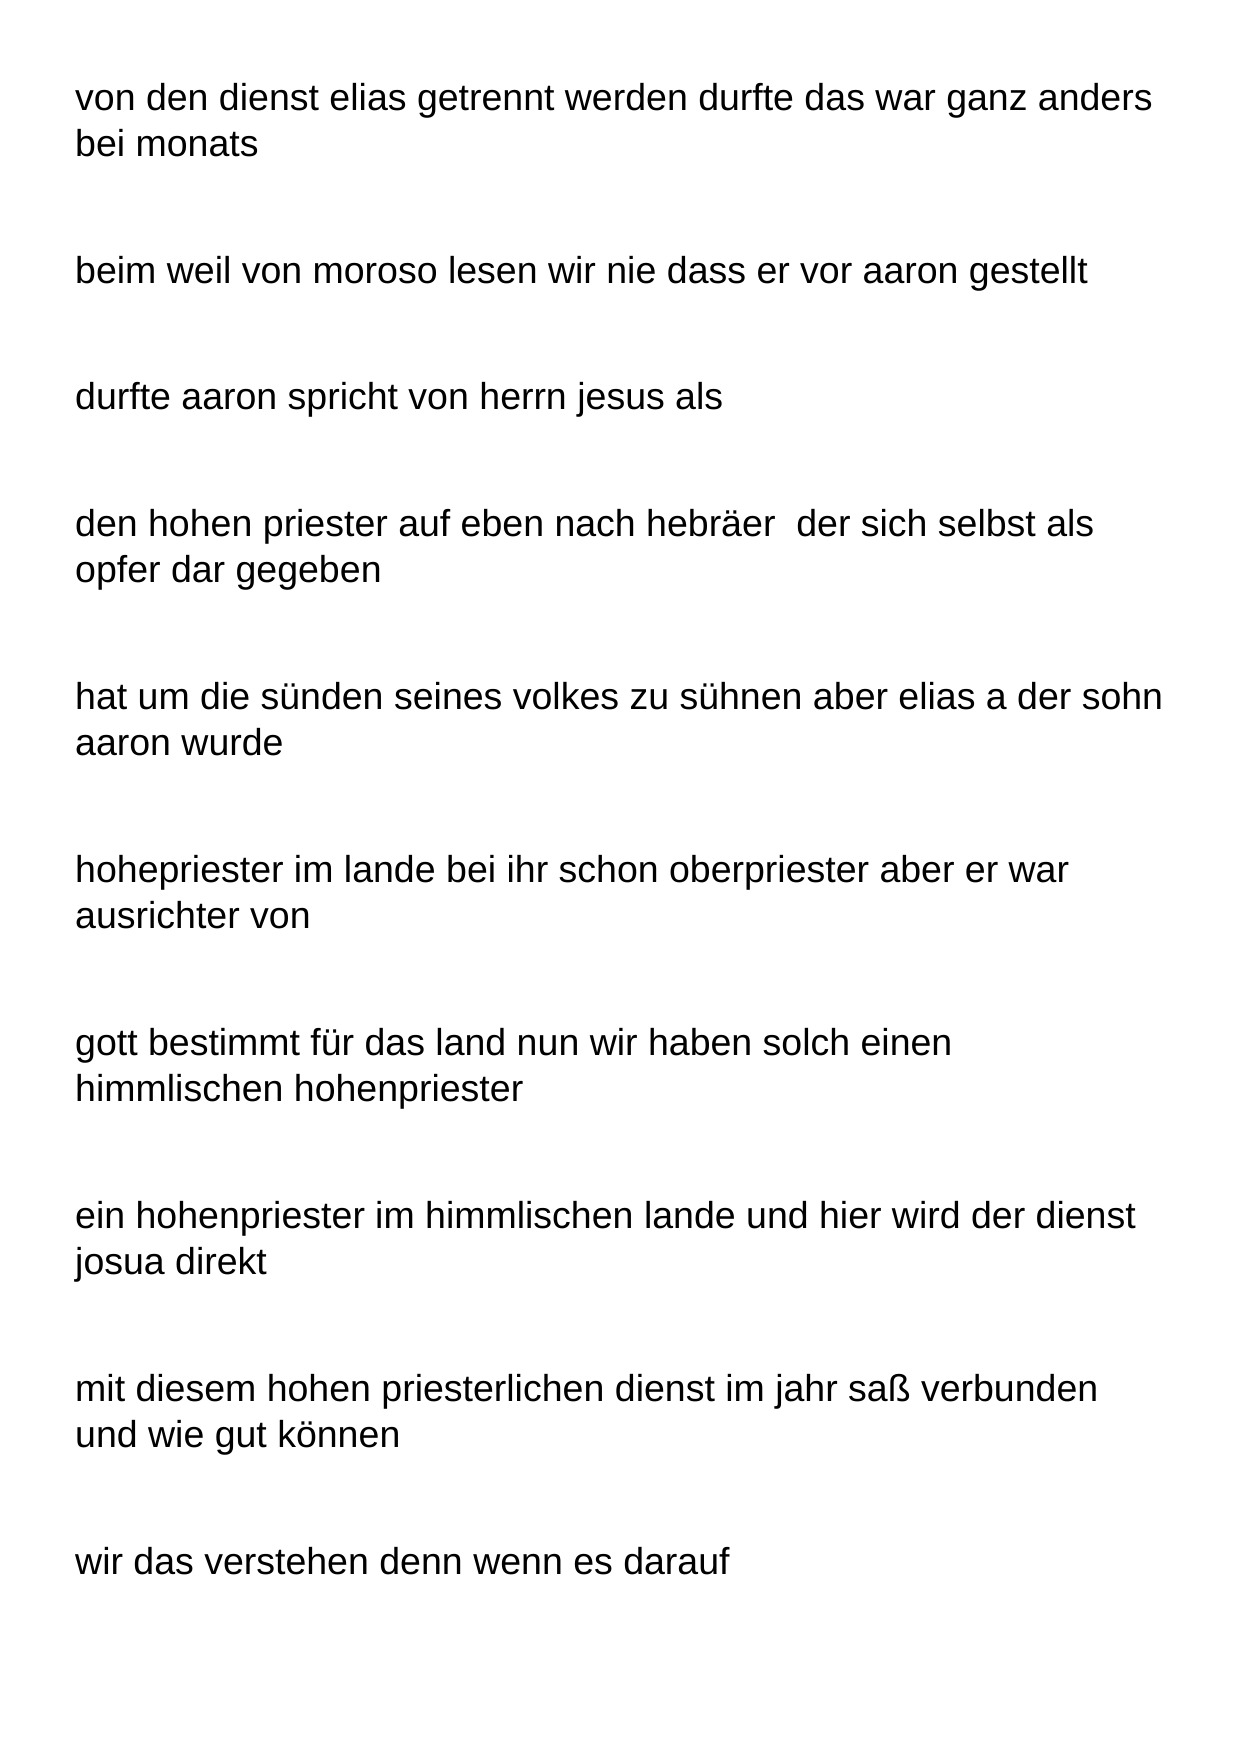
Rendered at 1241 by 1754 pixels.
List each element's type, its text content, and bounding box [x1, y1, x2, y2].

text hohepriester im lande bei ihr schon oberpriester aber er war ausrichter von [75, 847, 1165, 937]
text ein hohenpriester im himmlischen lande und hier wird der dienst josua direkt [75, 1193, 1165, 1283]
text durfte aaron spricht von herrn jesus als [75, 374, 1165, 418]
text beim weil von moroso lesen wir nie dass er vor aaron gestellt [75, 248, 1165, 291]
text wir das verstehen denn wenn es darauf [75, 1539, 1165, 1582]
text den hohen priester auf eben nach hebräer der sich selbst als opfer dar gegeben [75, 501, 1165, 591]
text mit diesem hohen priesterlichen dienst im jahr saß verbunden und wie gut können [75, 1366, 1165, 1456]
text hat um die sünden seines volkes zu sühnen aber elias a der sohn aaron wurde [75, 674, 1165, 764]
text von den dienst elias getrennt werden durfte das war ganz anders bei monats [75, 75, 1165, 165]
text gott bestimmt für das land nun wir haben solch einen himmlischen hohenpriester [75, 1020, 1165, 1110]
